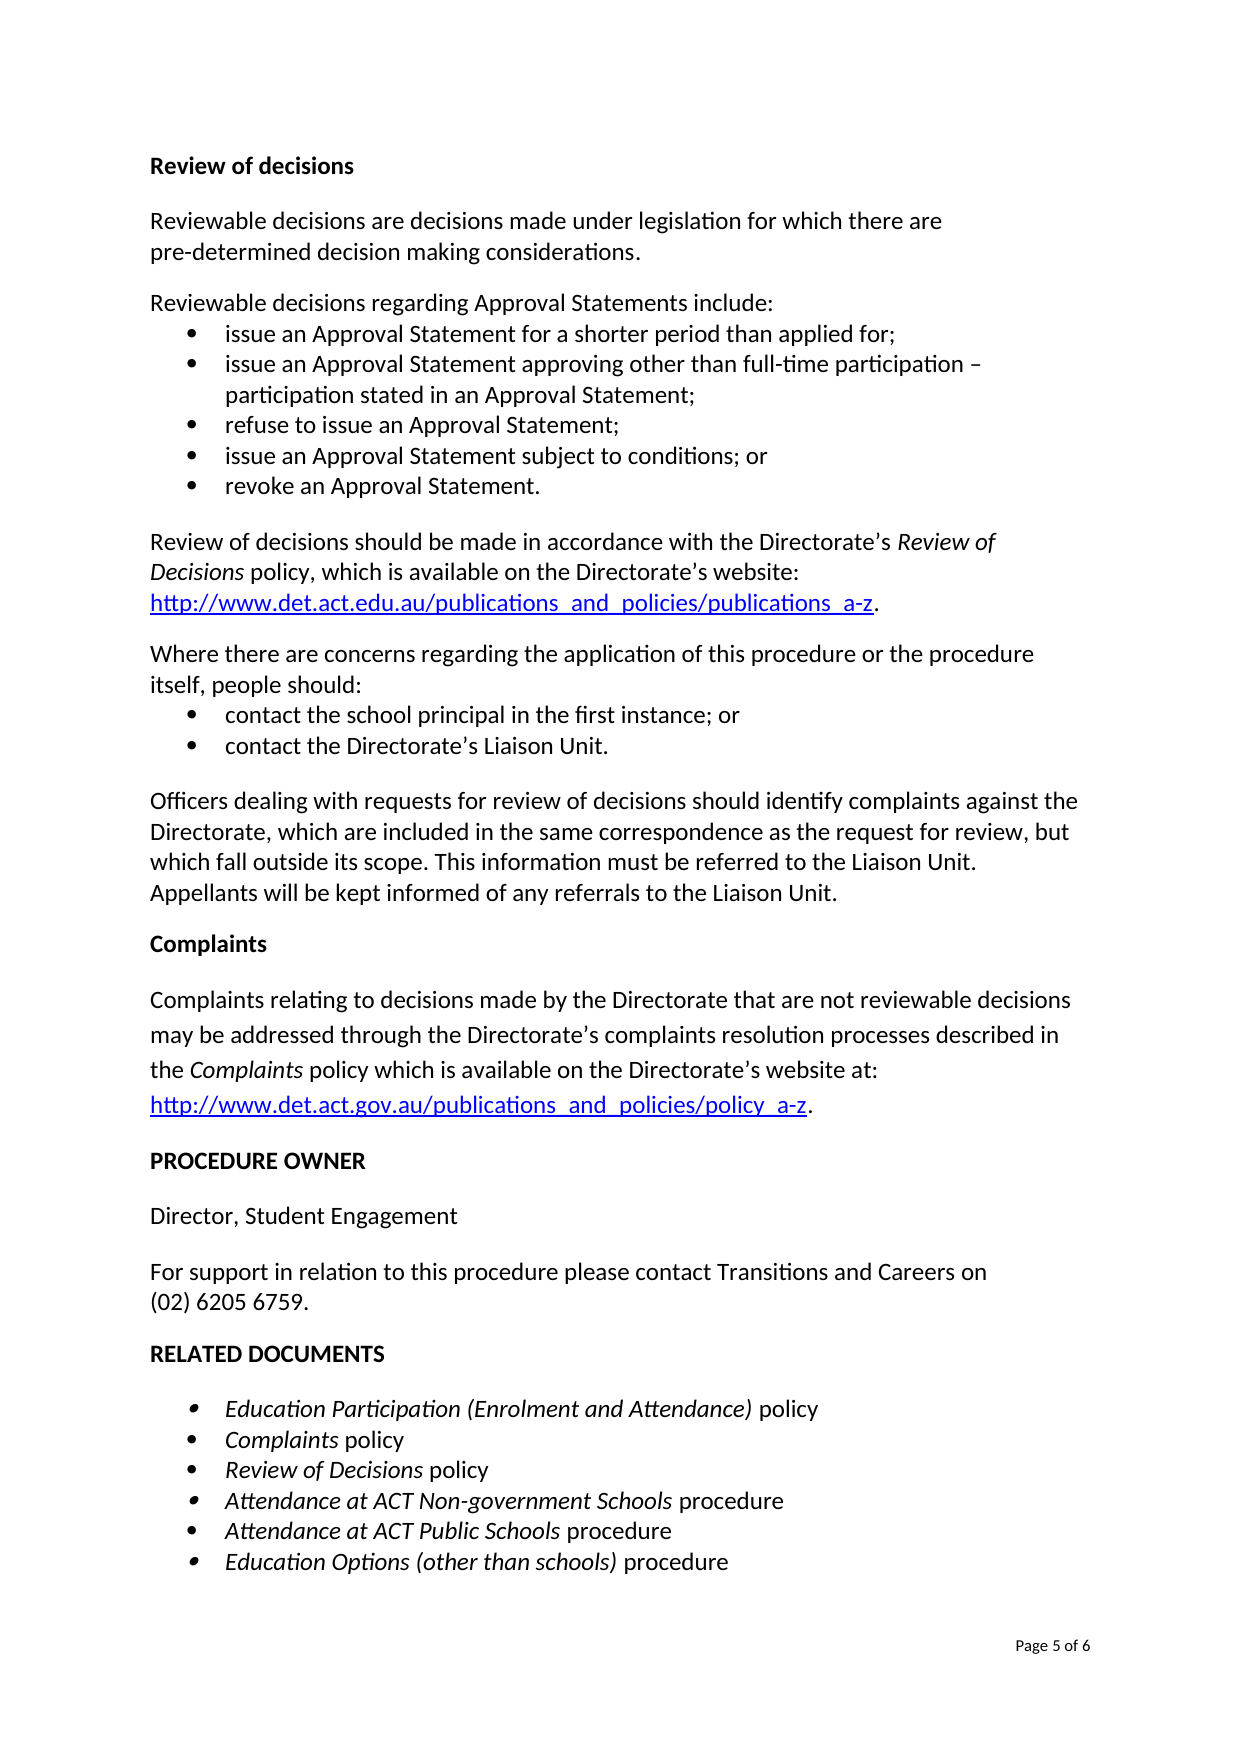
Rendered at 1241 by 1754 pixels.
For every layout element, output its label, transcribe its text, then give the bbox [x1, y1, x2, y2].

subtitle PROCEDURE OWNER [150, 1145, 1090, 1175]
list Attendance at ACT Non-government Schools procedure [187, 1485, 1090, 1515]
list refuse to issue an Approval Statement; [187, 409, 1090, 440]
list Attendance at ACT Public Schools procedure [187, 1515, 1090, 1546]
list contact the Directorate’s Liaison Unit. [187, 730, 1090, 761]
list Education Participation (Enrolment and Attendance) policy [187, 1393, 1090, 1424]
text Director, Student Engagement [150, 1200, 1090, 1231]
list issue an Approval Statement for a shorter period than applied for; [187, 318, 1090, 348]
list Complaints policy [187, 1424, 1090, 1454]
text Officers dealing with requests for review of decisions should identify complaints against the Directorate, which are included in the same correspondence as the request for review, but which fall outside its scope. This information must be referred to the Liaison Unit. Appellants will be kept informed of any referrals to the Liaison Unit. [150, 786, 1090, 908]
list Review of Decisions policy [187, 1454, 1090, 1485]
subtitle RELATED DOCUMENTS [150, 1338, 1090, 1368]
list issue an Approval Statement subject to conditions; or [187, 440, 1090, 471]
text Review of decisions should be made in accordance with the Directorate’s Review of Decisions policy, which is available on the Directorate’s website: http://www.det.act.edu.au/publications_and_policies/publications_a-z. [150, 526, 1090, 618]
list revoke an Approval Statement. [187, 471, 1090, 501]
text Review of decisions [150, 150, 1090, 181]
list issue an Approval Statement approving other than full-time participation – participation stated in an Approval Statement; [187, 348, 1090, 409]
list Education Options (other than schools) procedure [187, 1546, 1090, 1576]
text Reviewable decisions regarding Approval Statements include: [150, 287, 1090, 318]
text Complaints relating to decisions made by the Directorate that are not reviewable decisions may be addressed through the Directorate’s complaints resolution processes described in the Complaints policy which is available on the Directorate’s website at: http://www.det.act.gov.au/publications_and_policies/policy_a-z. [150, 984, 1090, 1119]
list contact the school principal in the first instance; or [187, 699, 1090, 730]
text Complaints [150, 928, 1090, 959]
text Reviewable decisions are decisions made under legislation for which there are pre-determined decision making considerations. [150, 206, 1090, 267]
text Where there are concerns regarding the application of this procedure or the procedure itself, people should: [150, 638, 1090, 699]
text For support in relation to this procedure please contact Transitions and Careers on (02) 6205 6759. [150, 1256, 1090, 1317]
